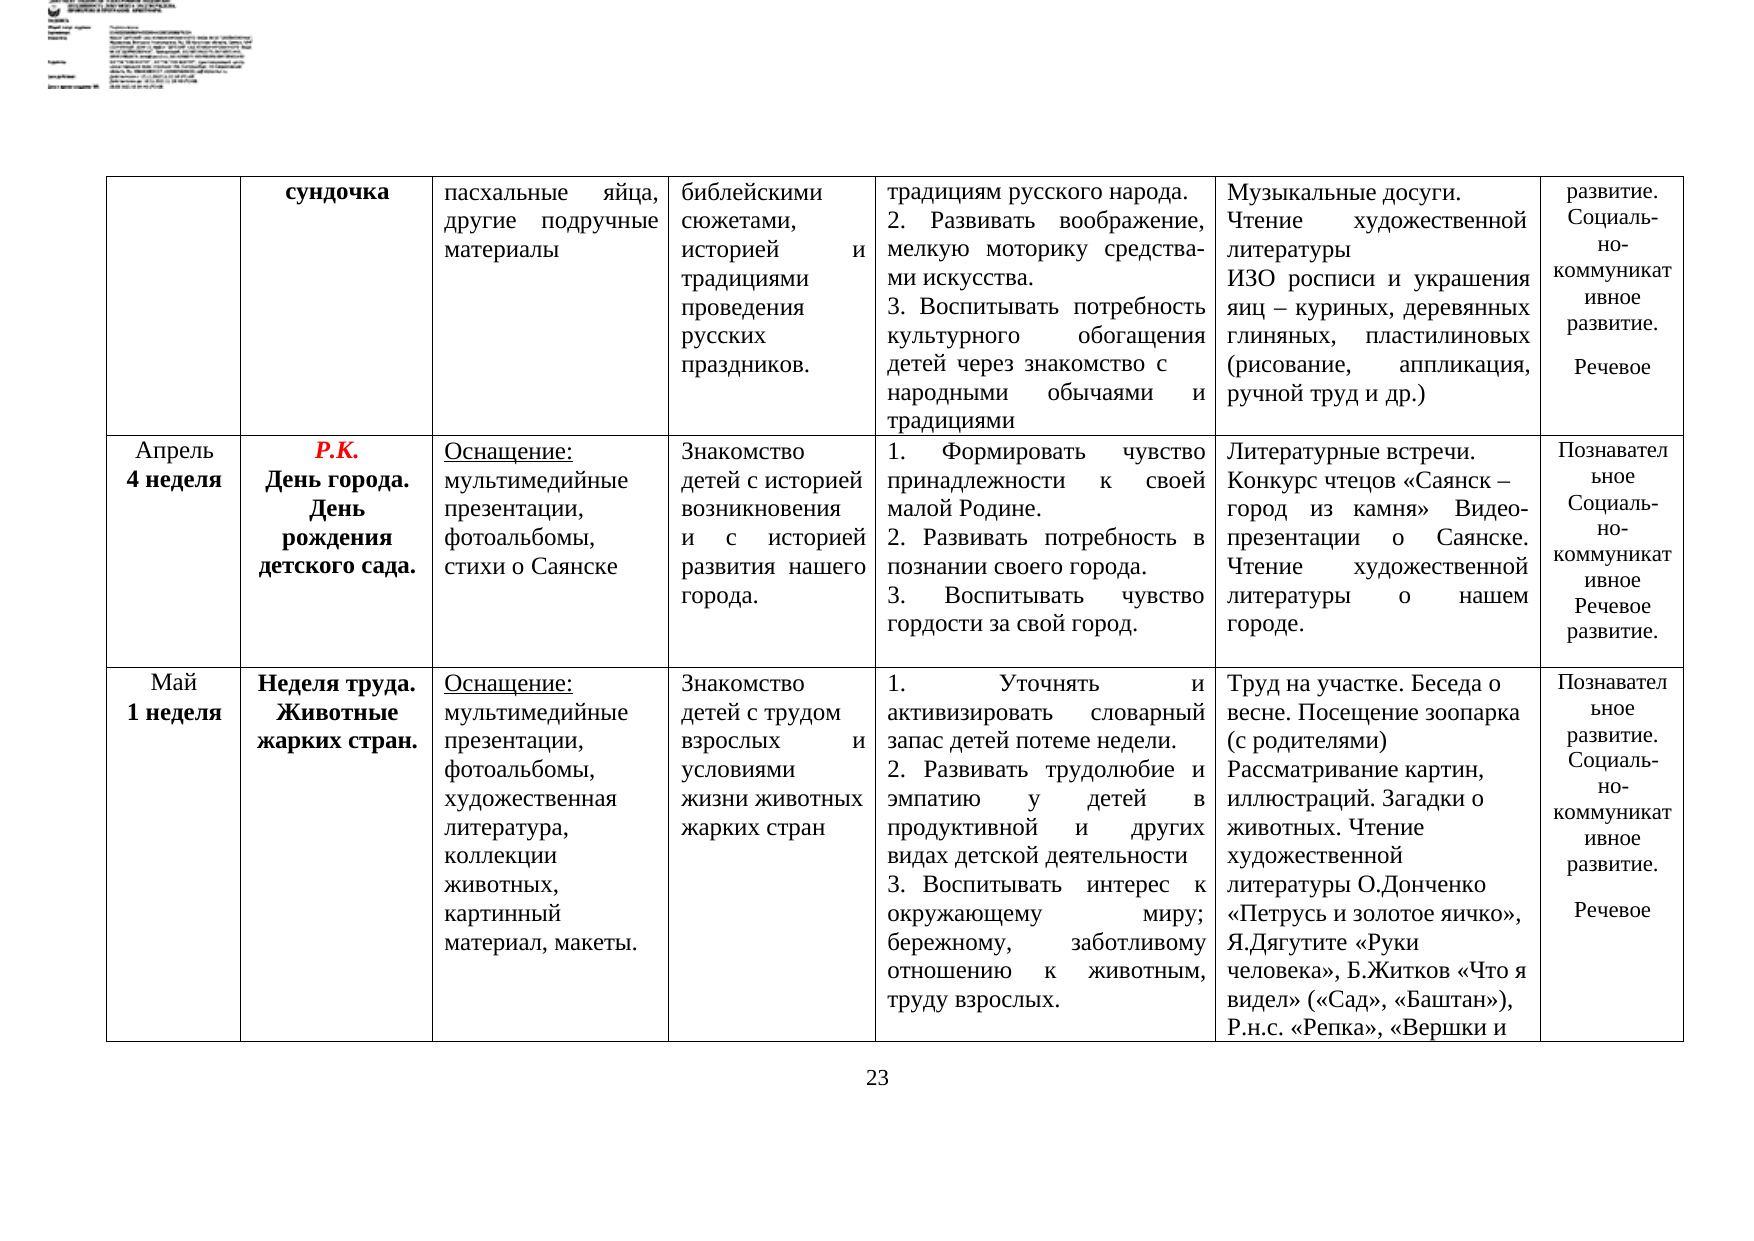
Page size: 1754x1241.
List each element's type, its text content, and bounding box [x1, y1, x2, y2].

table_cell Апрель 4 неделя [107, 436, 240, 667]
table_header традициям русского народа. Развивать воображение, мелкую моторику средства- ми искусства. Воспитывать потребность культурного обогащения детей через знакомство с народными обычаями и традициями [876, 177, 1215, 435]
table_cell Оснащение: мультимедийные презентации, фотоальбомы, художественная литература, коллекции животных, картинный материал, макеты. [433, 668, 668, 1041]
table_cell Познавател ьное Социаль- но- коммуникат ивное Речевое развитие. [1541, 436, 1683, 667]
table_cell Неделя труда. Животные жарких стран. [241, 668, 432, 1041]
table_cell Оснащение: мультимедийные презентации, фотоальбомы, стихи о Саянске [433, 436, 668, 667]
table_header сундочка [241, 177, 432, 435]
table_header пасхальные яйца, другие подручные материалы [433, 177, 668, 435]
table_header [107, 177, 240, 435]
table_cell Литературные встречи. Конкурс чтецов «Саянск – город из камня» Видео- презентации о Саянске. Чтение художественной литературы о нашем городе. [1216, 436, 1540, 667]
table_cell Знакомство детей с трудом взрослых и условиями жизни животных жарких стран [669, 668, 875, 1041]
table_header библейскими сюжетами, историей и традициями проведения русских праздников. [669, 177, 875, 435]
table_cell Май 1 неделя [107, 668, 240, 1041]
picture [47, 0, 253, 89]
table_cell Формировать чувство принадлежности к своей малой Родине. Развивать потребность в познании своего города. Воспитывать чувство гордости за свой город. [876, 436, 1215, 667]
table_cell Познавател ьное развитие. Социаль- но- коммуникат ивное развитие. Речевое [1541, 668, 1683, 1041]
table_cell Знакомство детей с историей возникновения и с историей развития нашего города. [669, 436, 875, 667]
table_header Музыкальные досуги. Чтение художественной литературы ИЗО росписи и украшения яиц – куриных, деревянных глиняных, пластилиновых (рисование, аппликация, ручной труд и др.) [1216, 177, 1540, 435]
table_cell Труд на участке. Беседа о весне. Посещение зоопарка (с родителями) Рассматривание картин, иллюстраций. Загадки о животных. Чтение художественной литературы О.Донченко «Петрусь и золотое яичко», Я.Дягутите «Руки человека», Б.Житков «Что я видел» («Сад», «Баштан»), Р.н.с. «Репка», «Вершки и [1216, 668, 1540, 1041]
table_cell Уточнять и активизировать словарный запас детей потеме недели. Развивать трудолюбие и эмпатию у детей в продуктивной и других видах детской деятельности Воспитывать интерес к окружающему миру; бережному, заботливому отношению к животным, труду взрослых. [876, 668, 1215, 1041]
table_cell Р.К. День города. День рождения детского сада. [241, 436, 432, 667]
table_header развитие. Социаль- но- коммуникат ивное развитие. Речевое [1541, 177, 1683, 435]
